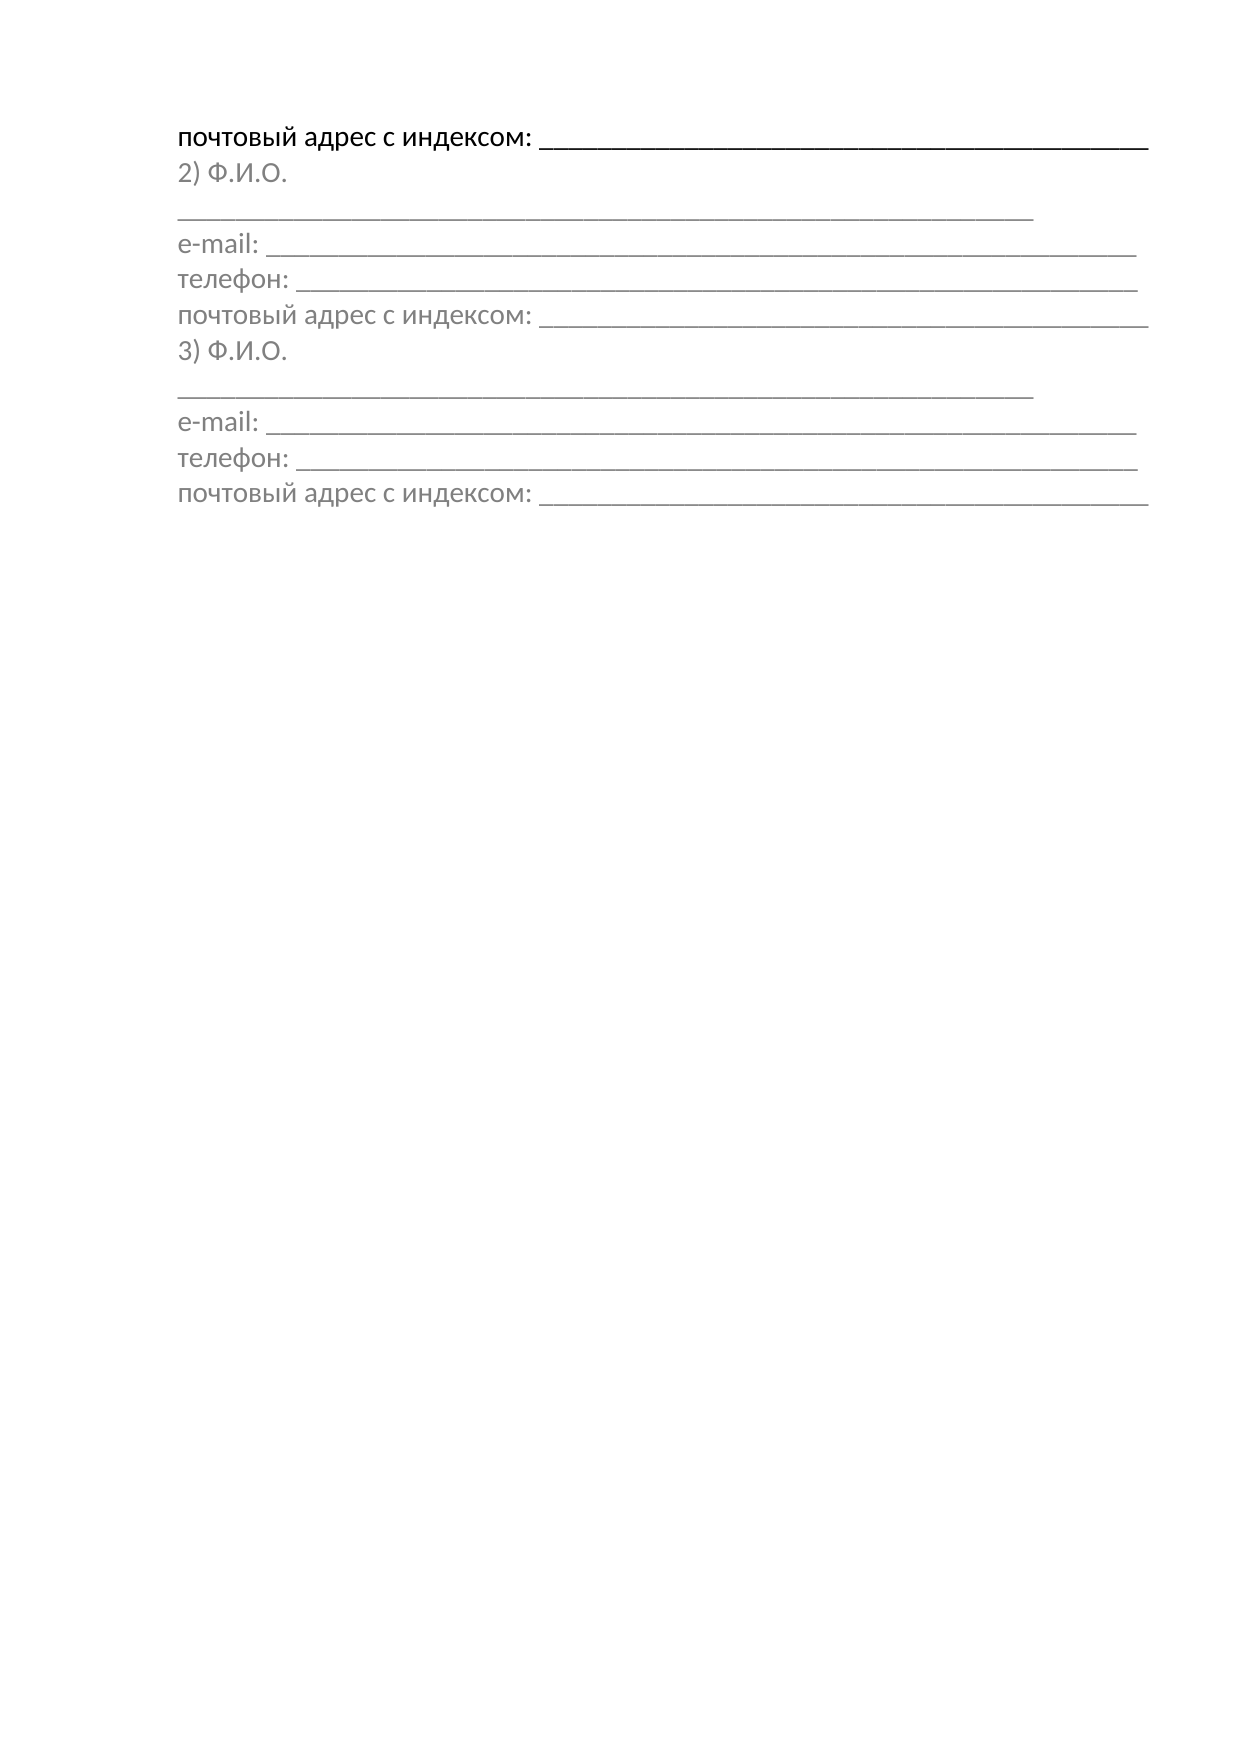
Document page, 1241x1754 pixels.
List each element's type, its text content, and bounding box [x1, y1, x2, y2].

text телефон: __________________________________________________________ [177, 439, 1152, 474]
text 2) Ф.И.О. ___________________________________________________________ [177, 154, 1152, 225]
text почтовый адрес с индексом: __________________________________________ [177, 296, 1152, 332]
text e-mail: ____________________________________________________________ [177, 403, 1152, 439]
text телефон: __________________________________________________________ [177, 261, 1152, 296]
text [177, 225, 1152, 261]
text почтовый адрес с индексом: __________________________________________ [177, 474, 1152, 510]
text почтовый адрес с индексом: __________________________________________ [177, 118, 1152, 154]
text 3) Ф.И.О. ___________________________________________________________ [177, 332, 1152, 403]
